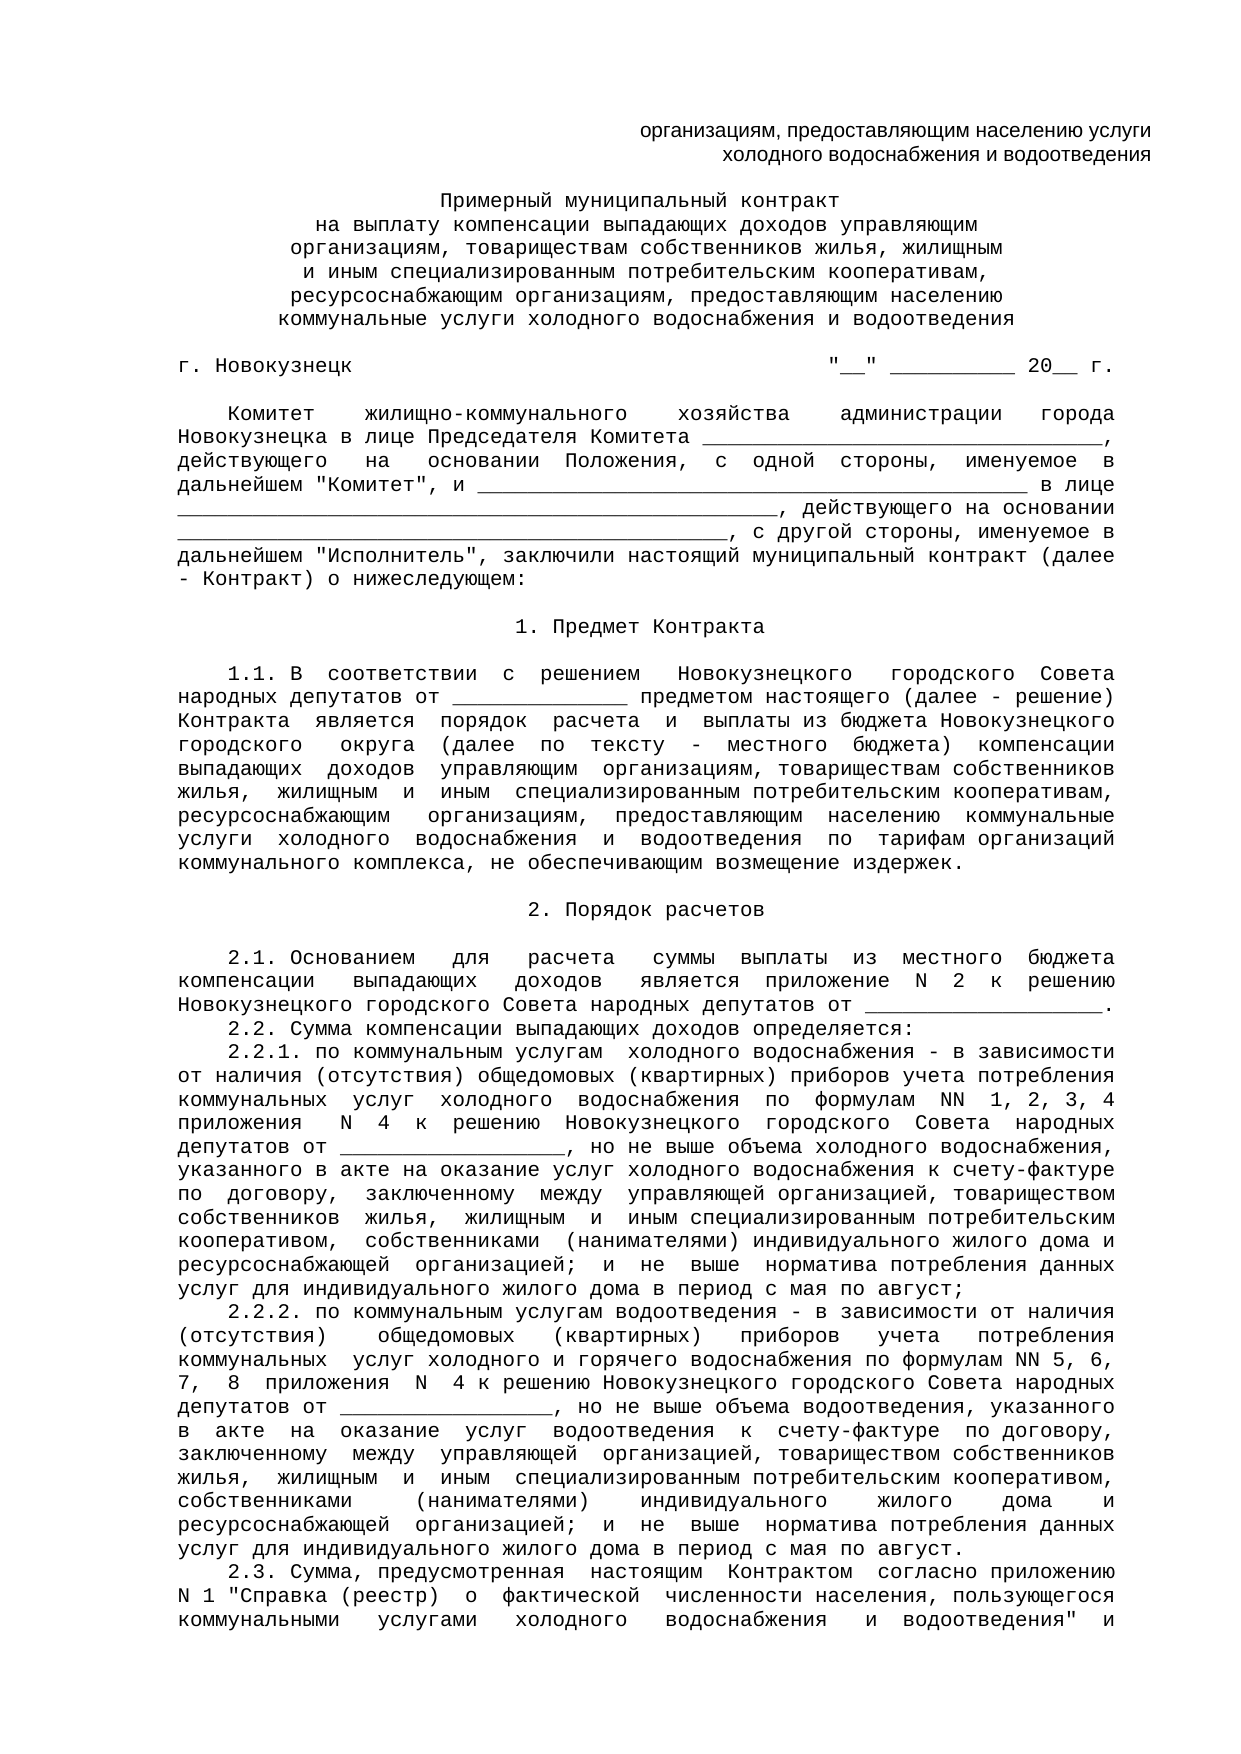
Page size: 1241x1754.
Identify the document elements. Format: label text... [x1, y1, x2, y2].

text 2.2.1. по коммунальным услугам холодного водоснабжения - в зависимости [177, 1041, 1152, 1065]
text ресурсоснабжающим организациям, предоставляющим населению коммунальные [177, 805, 1152, 828]
text 7, 8 приложения N 4 к решению Новокузнецкого городского Совета народных [177, 1372, 1152, 1396]
text 2.3. Сумма, предусмотренная настоящим Контрактом согласно приложению [177, 1561, 1152, 1585]
text ресурсоснабжающим организациям, предоставляющим населению [177, 284, 1152, 308]
text Новокузнецкого городского Совета народных депутатов от ___________________. [177, 994, 1152, 1018]
text Комитет жилищно-коммунального хозяйства администрации города [177, 403, 1152, 426]
text Примерный муниципальный контракт [177, 190, 1152, 214]
text городского округа (далее по тексту - местного бюджета) компенсации [177, 734, 1152, 757]
text кооперативом, собственниками (нанимателями) индивидуального жилого дома и [177, 1230, 1152, 1254]
text указанного в акте на оказание услуг холодного водоснабжения к счету-фактуре [177, 1159, 1152, 1183]
text ресурсоснабжающей организацией; и не выше норматива потребления данных [177, 1514, 1152, 1538]
text ресурсоснабжающей организацией; и не выше норматива потребления данных [177, 1254, 1152, 1278]
text на выплату компенсации выпадающих доходов управляющим [177, 214, 1152, 237]
text действующего на основании Положения, с одной стороны, именуемое в [177, 450, 1152, 474]
text Контракта является порядок расчета и выплаты из бюджета Новокузнецкого [177, 710, 1152, 734]
text собственников жилья, жилищным и иным специализированным потребительским [177, 1207, 1152, 1230]
text организациям, товариществам собственников жилья, жилищным [177, 237, 1152, 261]
text в акте на оказание услуг водоотведения к счету-фактуре по договору, [177, 1419, 1152, 1443]
text по договору, заключенному между управляющей организацией, товариществом [177, 1183, 1152, 1207]
text и иным специализированным потребительским кооперативам, [177, 261, 1152, 284]
text 2.1. Основанием для расчета суммы выплаты из местного бюджета [177, 947, 1152, 970]
text организациям, предоставляющим населению услуги [177, 118, 1152, 142]
text жилья, жилищным и иным специализированным потребительским кооперативам, [177, 781, 1152, 805]
text выпадающих доходов управляющим организациям, товариществам собственников [177, 757, 1152, 781]
text дальнейшем "Исполнитель", заключили настоящий муниципальный контракт (далее [177, 545, 1152, 568]
text 2. Порядок расчетов [177, 899, 1152, 923]
text N 1 "Справка (реестр) о фактической численности населения, пользующегося [177, 1585, 1152, 1609]
text коммунальных услуг холодного и горячего водоснабжения по формулам NN 5, 6, [177, 1349, 1152, 1372]
text коммунальные услуги холодного водоснабжения и водоотведения [177, 308, 1152, 332]
text 2.2.2. по коммунальным услугам водоотведения - в зависимости от наличия [177, 1301, 1152, 1325]
text услуг для индивидуального жилого дома в период с мая по август. [177, 1538, 1152, 1561]
text собственниками (нанимателями) индивидуального жилого дома и [177, 1491, 1152, 1514]
text компенсации выпадающих доходов является приложение N 2 к решению [177, 970, 1152, 994]
text коммунальными услугами холодного водоснабжения и водоотведения" и [177, 1609, 1152, 1632]
text услуги холодного водоснабжения и водоотведения по тарифам организаций [177, 828, 1152, 852]
text 1. Предмет Контракта [177, 616, 1152, 639]
text приложения N 4 к решению Новокузнецкого городского Совета народных [177, 1112, 1152, 1136]
text (отсутствия) общедомовых (квартирных) приборов учета потребления [177, 1325, 1152, 1349]
text дальнейшем "Комитет", и ____________________________________________ в лице [177, 474, 1152, 497]
text - Контракт) о нижеследующем: [177, 568, 1152, 592]
text холодного водоснабжения и водоотведения [177, 142, 1152, 166]
text услуг для индивидуального жилого дома в период с мая по август; [177, 1278, 1152, 1301]
text жилья, жилищным и иным специализированным потребительским кооперативом, [177, 1467, 1152, 1491]
text г. Новокузнецк "__" __________ 20__ г. [177, 356, 1152, 379]
text коммунального комплекса, не обеспечивающим возмещение издержек. [177, 852, 1152, 876]
text народных депутатов от ______________ предметом настоящего (далее - решение) [177, 687, 1152, 710]
text заключенному между управляющей организацией, товариществом собственников [177, 1443, 1152, 1467]
text 1.1. В соответствии с решением Новокузнецкого городского Совета [177, 663, 1152, 687]
text депутатов от __________________, но не выше объема холодного водоснабжения, [177, 1136, 1152, 1159]
text Новокузнецка в лице Председателя Комитета ________________________________, [177, 426, 1152, 450]
text коммунальных услуг холодного водоснабжения по формулам NN 1, 2, 3, 4 [177, 1088, 1152, 1112]
text от наличия (отсутствия) общедомовых (квартирных) приборов учета потребления [177, 1065, 1152, 1088]
text 2.2. Сумма компенсации выпадающих доходов определяется: [177, 1018, 1152, 1041]
text депутатов от _________________, но не выше объема водоотведения, указанного [177, 1396, 1152, 1419]
text ________________________________________________, действующего на основании [177, 497, 1152, 521]
text ____________________________________________, с другой стороны, именуемое в [177, 521, 1152, 545]
